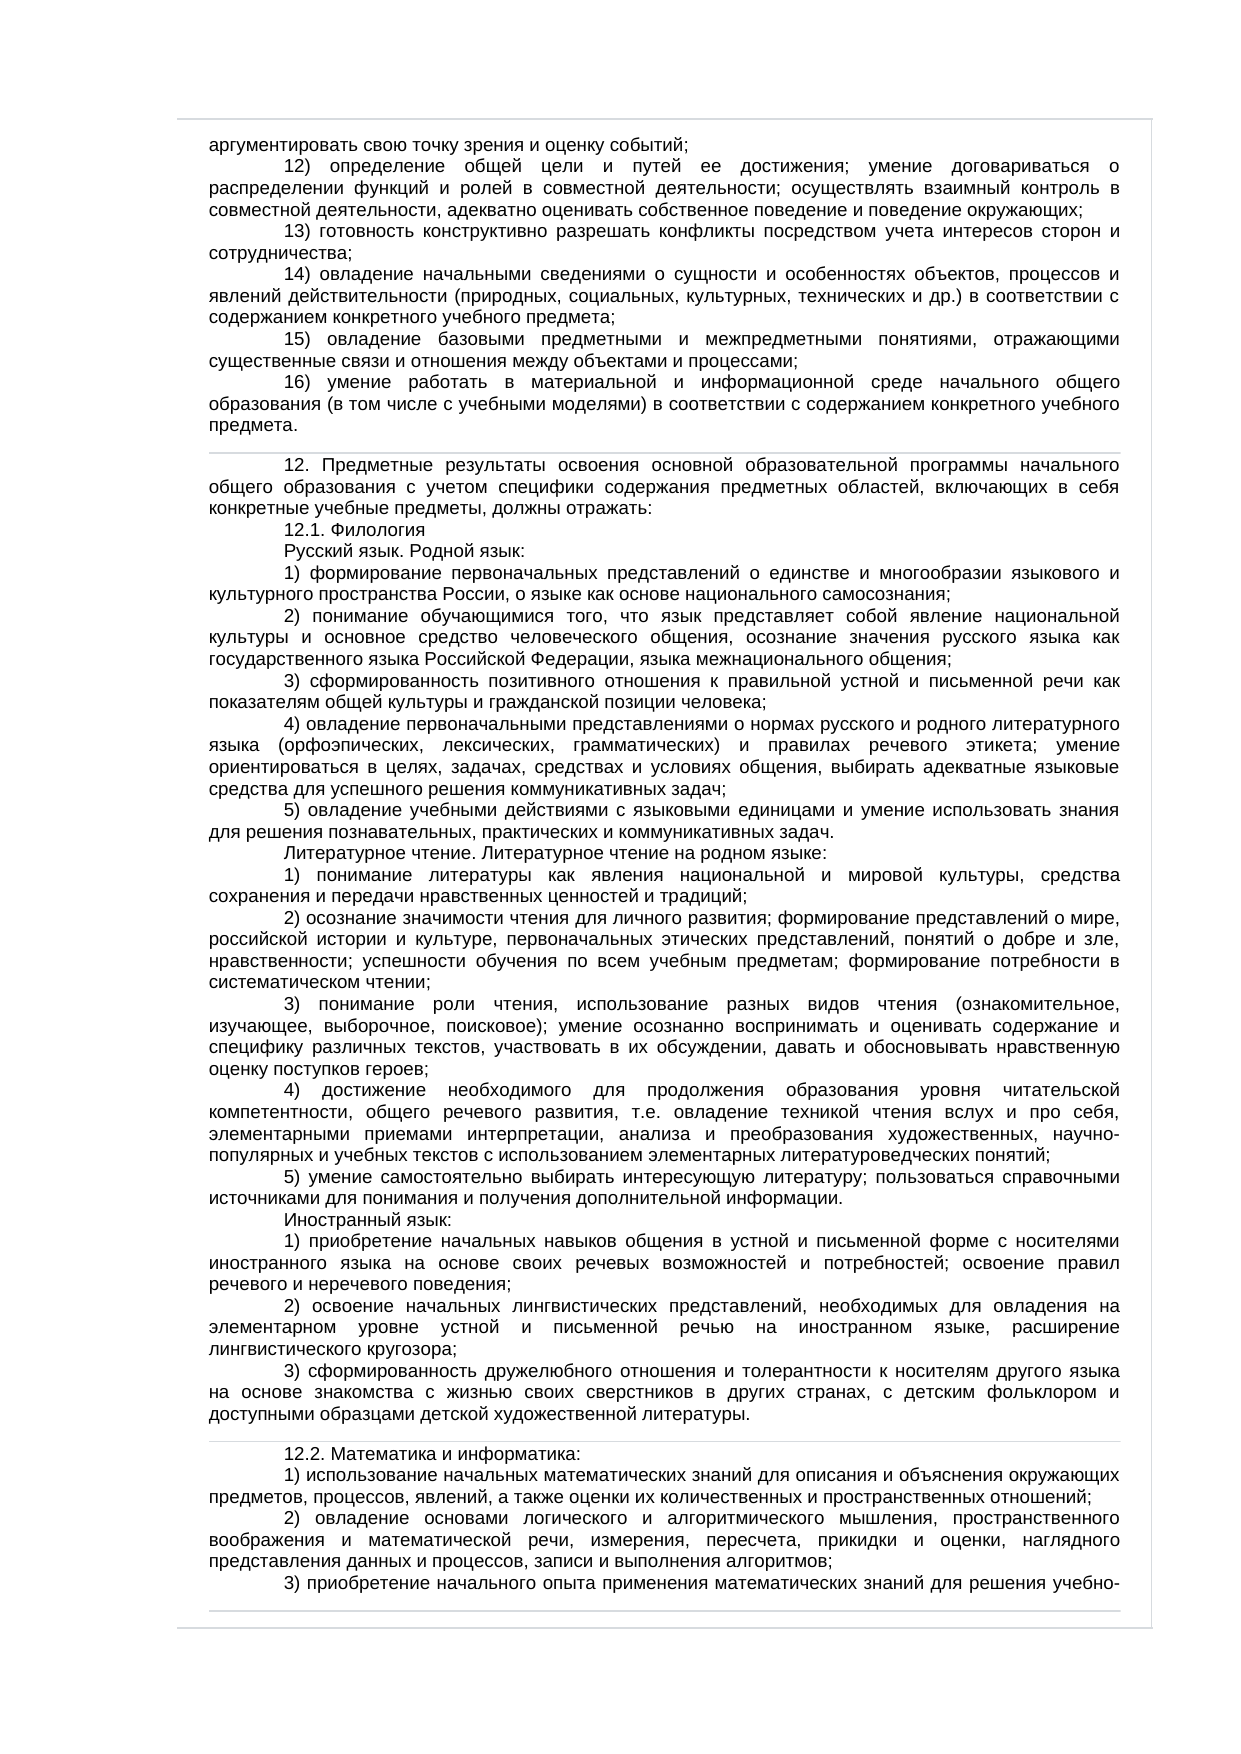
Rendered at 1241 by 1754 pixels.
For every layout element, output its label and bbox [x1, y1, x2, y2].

table_header [177, 120, 1151, 1627]
